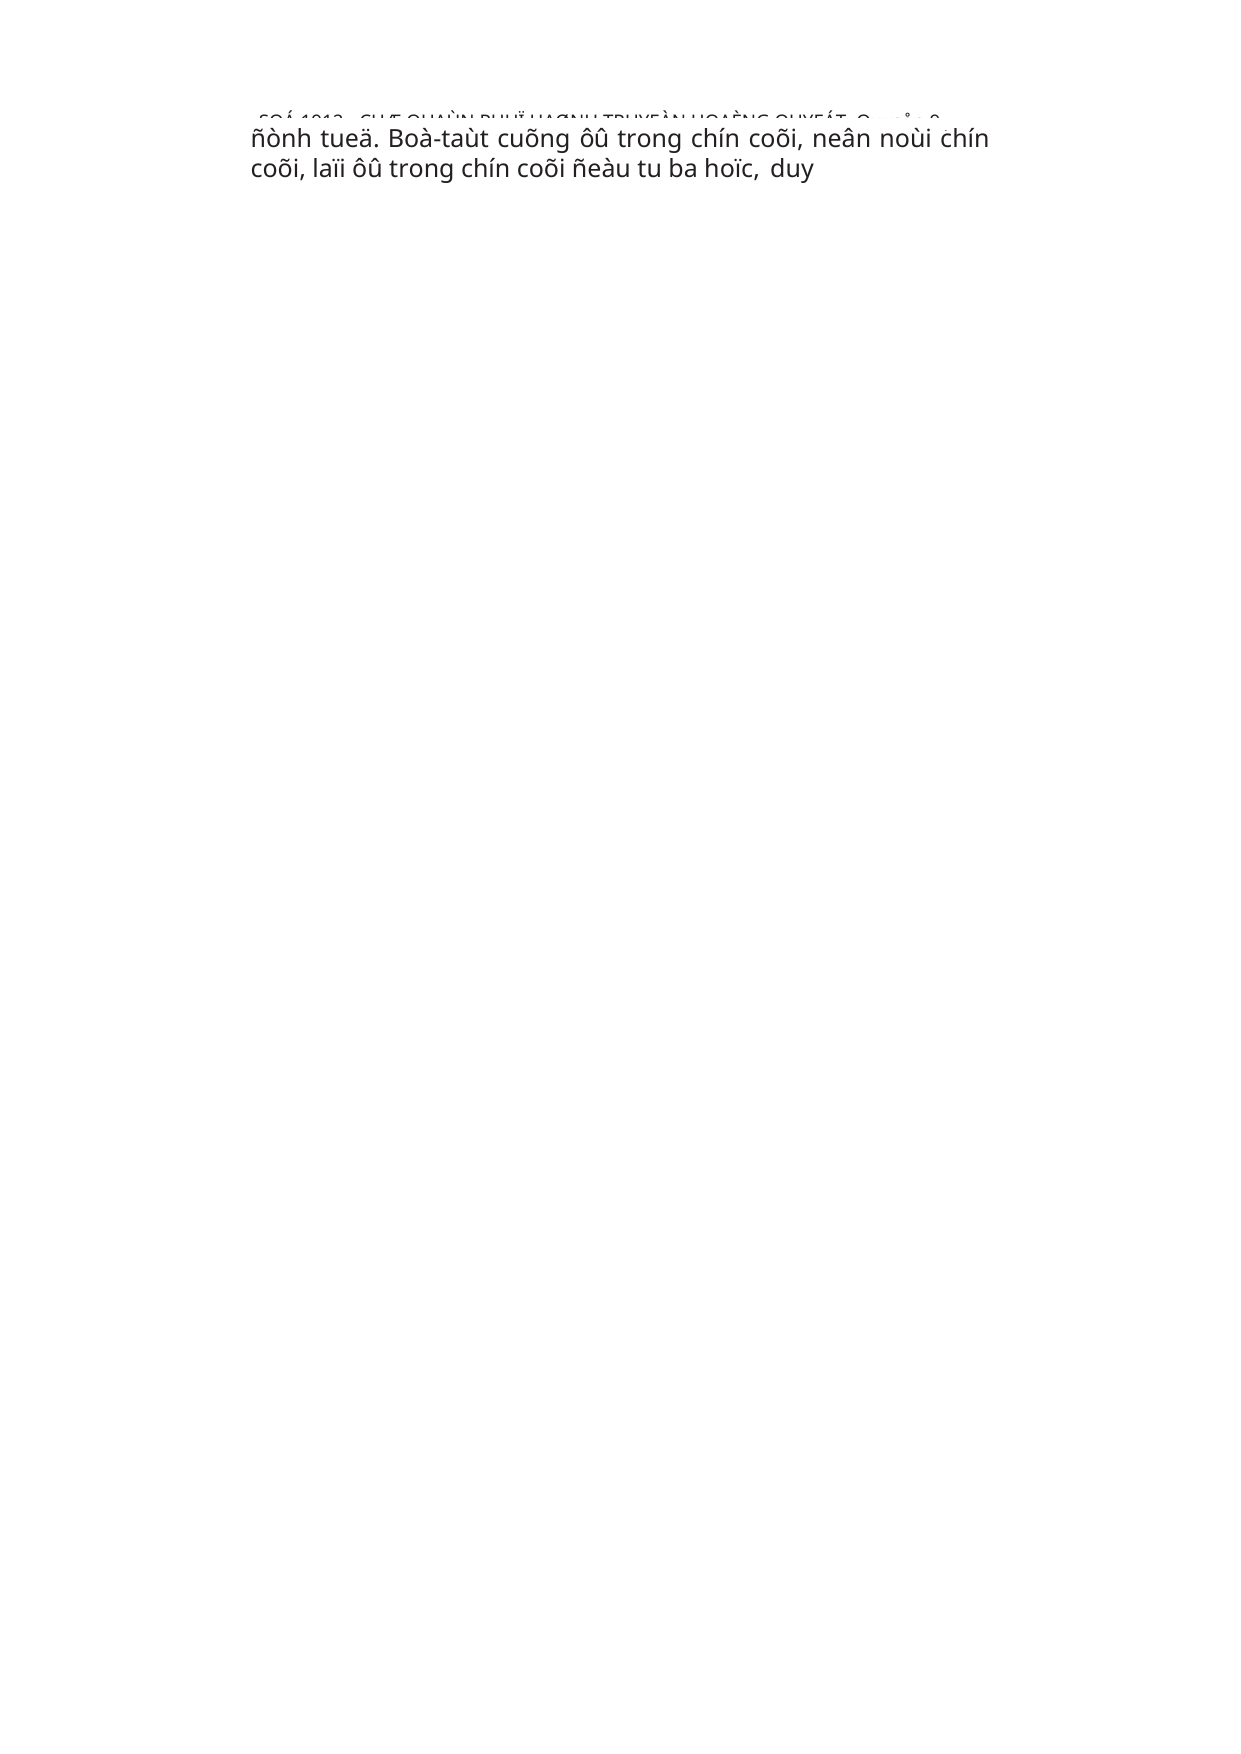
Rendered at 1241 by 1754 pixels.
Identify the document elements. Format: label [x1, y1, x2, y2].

text [250, 123, 990, 185]
